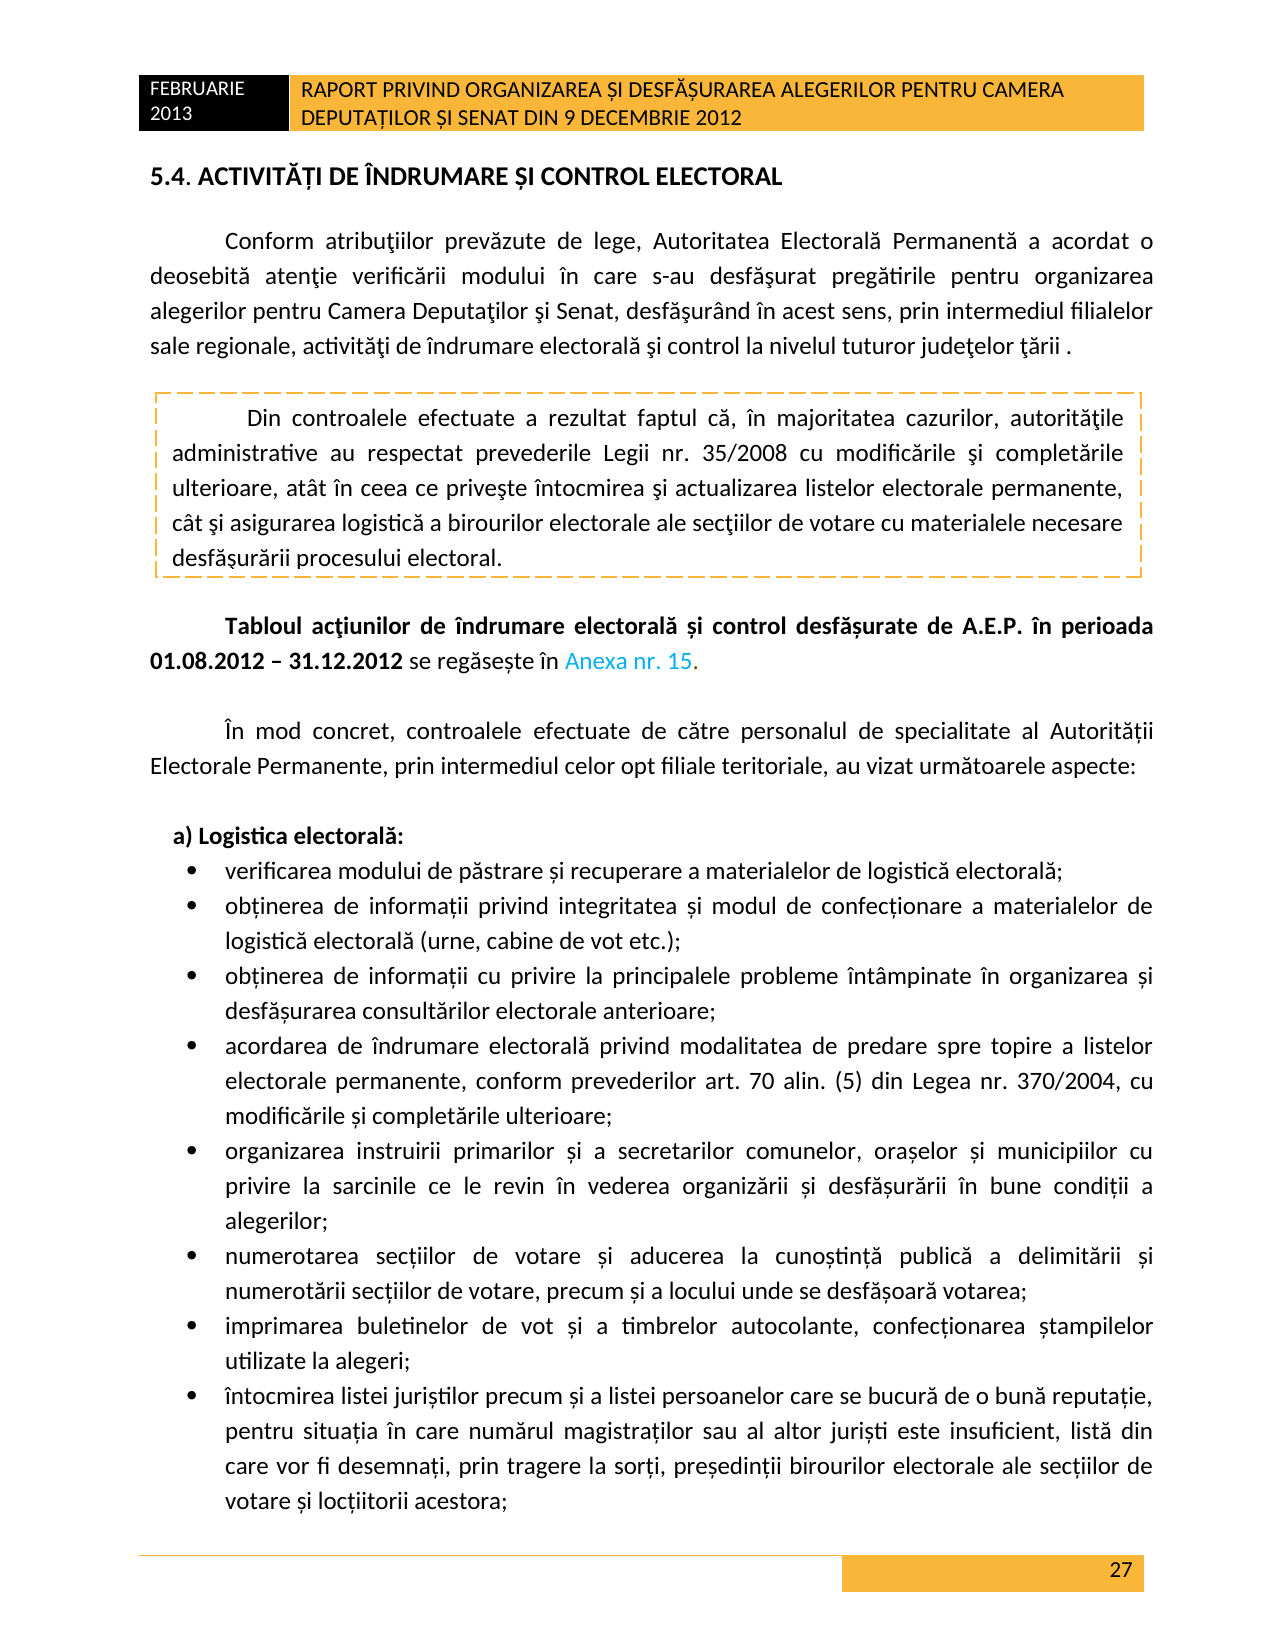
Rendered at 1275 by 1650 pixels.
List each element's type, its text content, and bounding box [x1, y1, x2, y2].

text Conform atribuţiilor prevăzute de lege, Autoritatea Electorală Permanentă a acordat o deosebită atenţie verificării modului în care s-au desfăşurat pregătirile pentru organizarea alegerilor pentru Camera Deputaţilor şi Senat, desfăşurând în acest sens, prin intermediul filialelor sale regionale, activităţi de îndrumare electorală şi control la nivelul tuturor judeţelor ţării . [150, 225, 1155, 361]
list imprimarea buletinelor de vot şi a timbrelor autocolante, confecţionarea ştampilelor utilizate la alegeri; [187, 1310, 1155, 1376]
list verificarea modului de păstrare şi recuperare a materialelor de logistică electorală; [187, 855, 1155, 886]
list organizarea instruirii primarilor şi a secretarilor comunelor, oraşelor şi municipiilor cu privire la sarcinile ce le revin în vederea organizării şi desfăşurării în bune condiţii a alegerilor; [187, 1135, 1155, 1236]
list obţinerea de informaţii cu privire la principalele probleme întâmpinate în organizarea şi desfăşurarea consultărilor electorale anterioare; [187, 960, 1155, 1026]
text a) Logistica electorală: [150, 820, 1155, 851]
text Tabloul acţiunilor de îndrumare electorală şi control desfăşurate de A.E.P. în perioada 01.08.2012 – 31.12.2012 se regăseşte în Anexa nr. 15. [150, 610, 1155, 676]
list întocmirea listei juriştilor precum şi a listei persoanelor care se bucură de o bună reputaţie, pentru situaţia în care numărul magistraţilor sau al altor jurişti este insuficient, listă din care vor fi desemnaţi, prin tragere la sorţi, preşedinţii birourilor electorale ale secţiilor de votare şi locţiitorii acestora; [187, 1380, 1155, 1516]
list obţinerea de informaţii privind integritatea şi modul de confecţionare a materialelor de logistică electorală (urne, cabine de vot etc.); [187, 890, 1155, 956]
text În mod concret, controalele efectuate de către personalul de specialitate al Autorităţii Electorale Permanente, prin intermediul celor opt filiale teritoriale, au vizat următoarele aspecte: [150, 715, 1155, 781]
text 5.4. ACTIVITĂŢI DE ÎNDRUMARE ŞI CONTROL ELECTORAL [150, 159, 1155, 192]
list acordarea de îndrumare electorală privind modalitatea de predare spre topire a listelor electorale permanente, conform prevederilor art. 70 alin. (5) din Legea nr. 370/2004, cu modificările şi completările ulterioare; [187, 1030, 1155, 1131]
list numerotarea secţiilor de votare şi aducerea la cunoştinţă publică a delimitării şi numerotării secţiilor de votare, precum şi a locului unde se desfăşoară votarea; [187, 1240, 1155, 1306]
